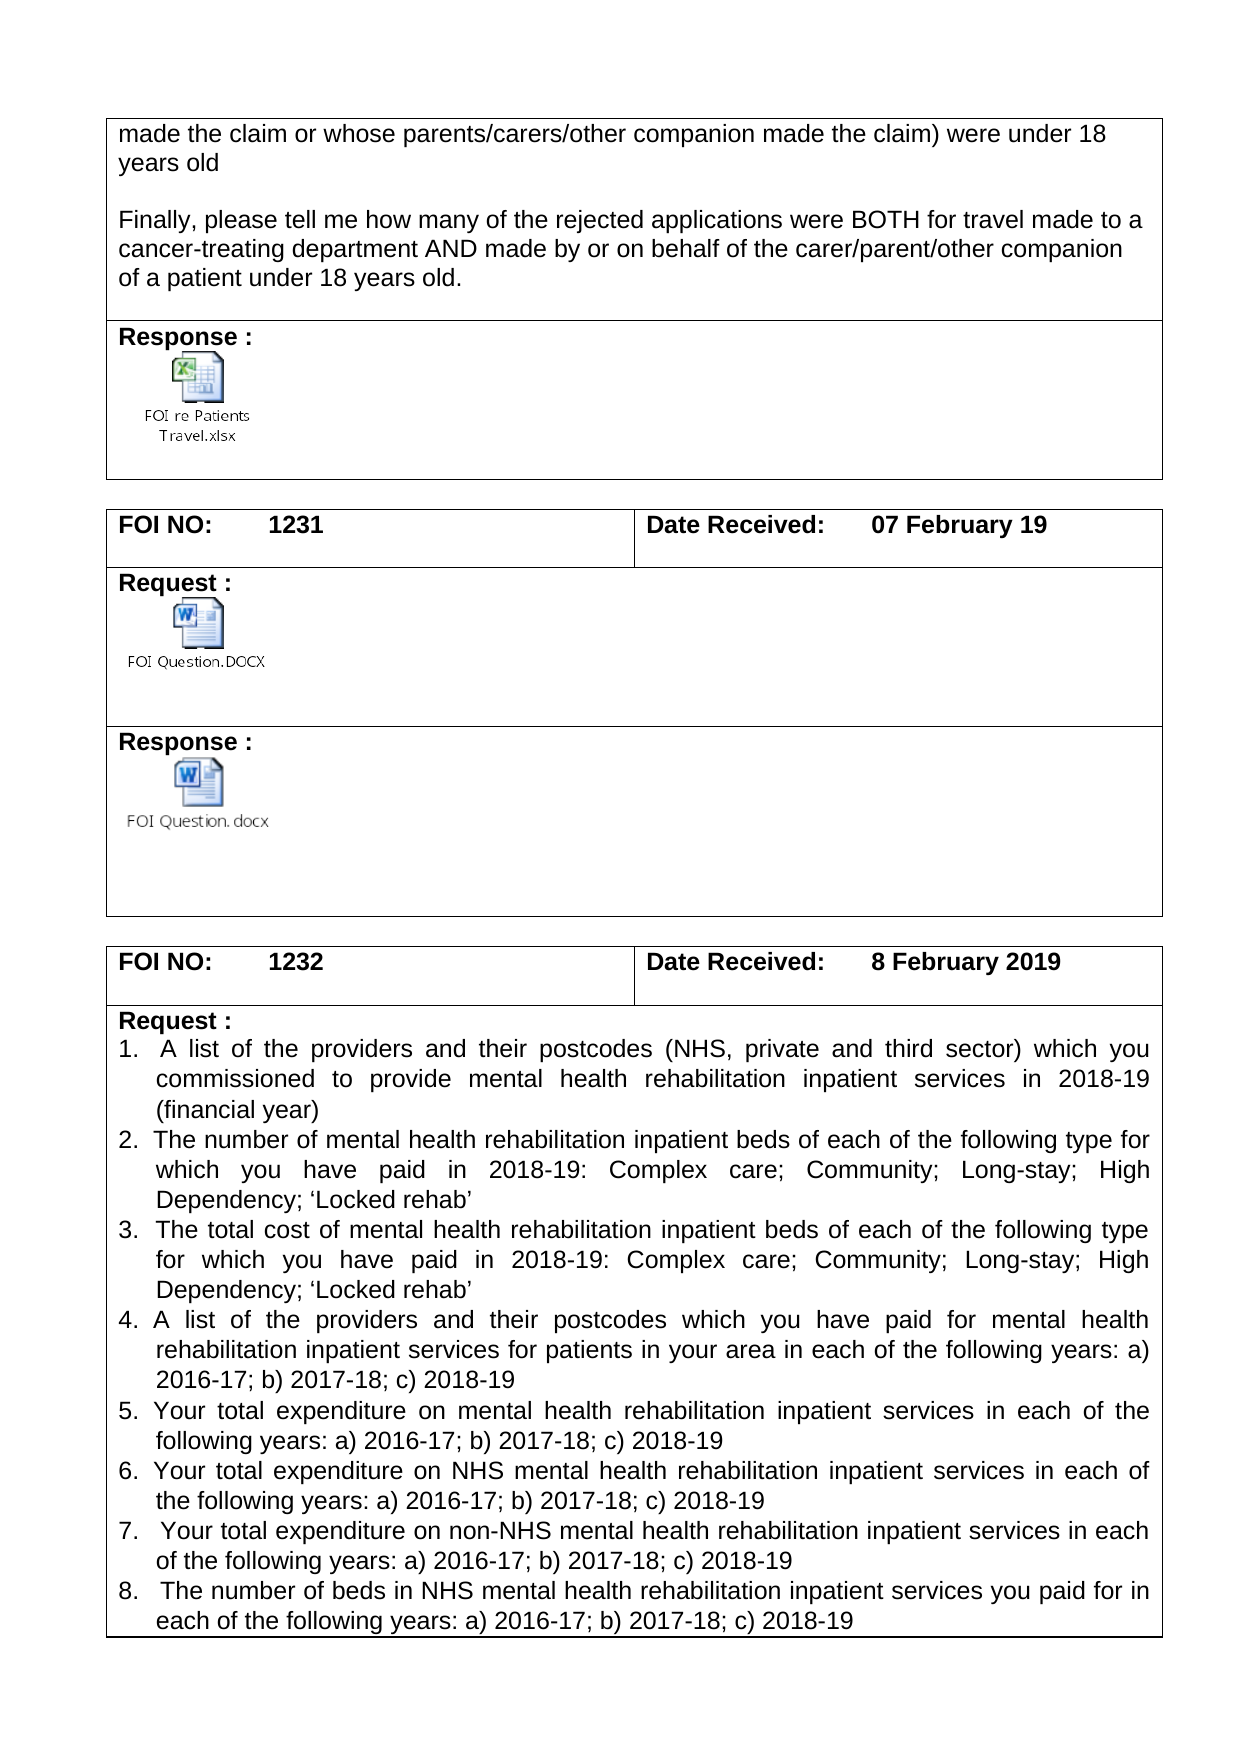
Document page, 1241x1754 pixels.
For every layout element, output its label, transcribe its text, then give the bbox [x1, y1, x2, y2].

table_cell Response : [107, 321, 1162, 479]
table_header FOI NO: 1232 [107, 947, 634, 1004]
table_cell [107, 119, 1162, 320]
table_header FOI NO: 1231 [107, 510, 634, 567]
table_header Date Received: 07 February 19 [635, 510, 1162, 567]
table_header Date Received: 8 February 2019 [635, 947, 1162, 1004]
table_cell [107, 1006, 1162, 1636]
table_cell Request : [107, 568, 1162, 726]
table_cell Response : [107, 727, 1162, 916]
